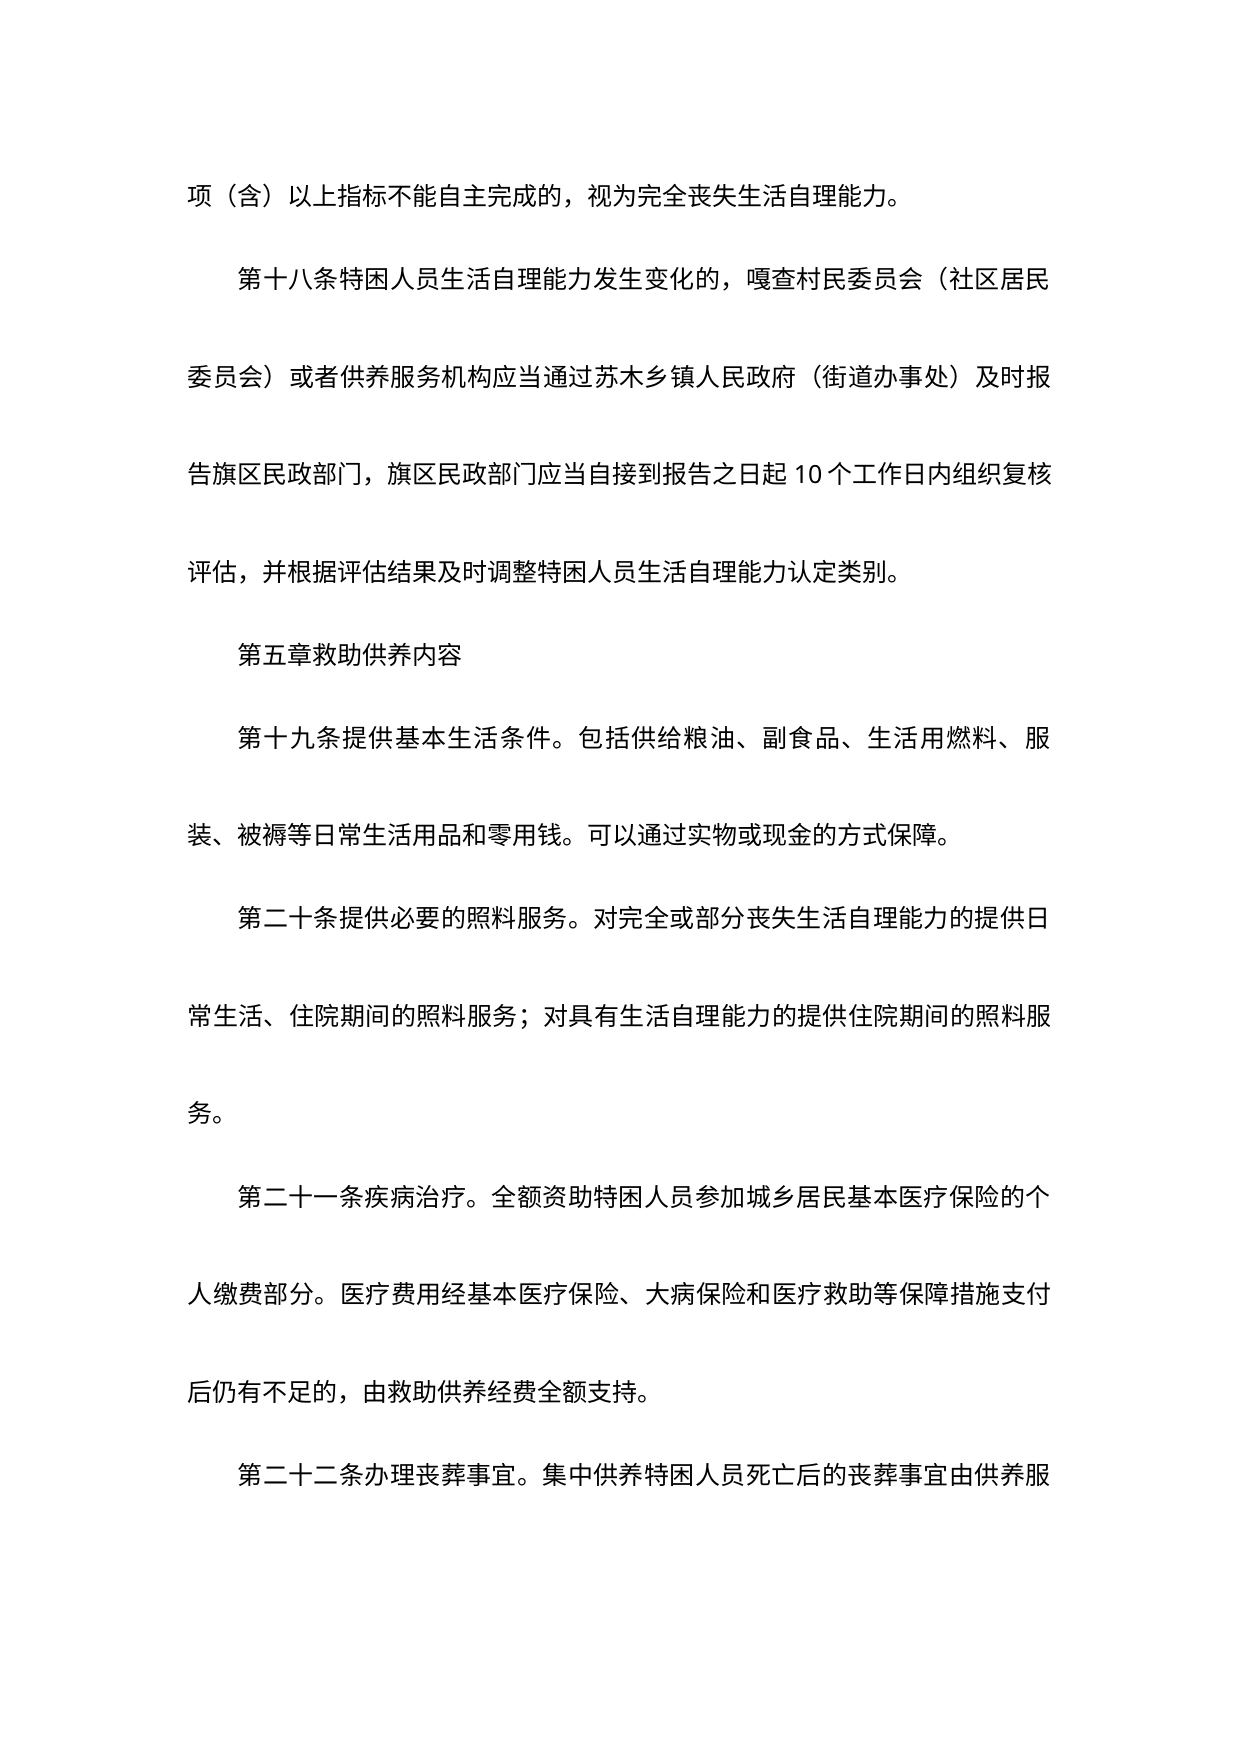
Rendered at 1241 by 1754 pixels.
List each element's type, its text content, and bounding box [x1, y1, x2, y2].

text 第二十条提供必要的照料服务。对完全或部分丧失生活自理能力的提供日常生活、住院期间的照料服务；对具有生活自理能力的提供住院期间的照料服务。 [187, 884, 1053, 1144]
text 第二十一条疾病治疗。全额资助特困人员参加城乡居民基本医疗保险的个人缴费部分。医疗费用经基本医疗保险、大病保险和医疗救助等保障措施支付后仍有不足的，由救助供养经费全额支持。 [187, 1163, 1053, 1423]
text 第十九条提供基本生活条件。包括供给粮油、副食品、生活用燃料、服装、被褥等日常生活用品和零用钱。可以通过实物或现金的方式保障。 [187, 704, 1053, 866]
text 第五章救助供养内容 [187, 621, 1053, 686]
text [187, 162, 1053, 227]
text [187, 1441, 1053, 1506]
text 第十八条特困人员生活自理能力发生变化的，嘎查村民委员会（社区居民委员会）或者供养服务机构应当通过苏木乡镇人民政府（街道办事处）及时报告旗区民政部门，旗区民政部门应当自接到报告之日起10个工作日内组织复核评估，并根据评估结果及时调整特困人员生活自理能力认定类别。 [187, 245, 1053, 603]
